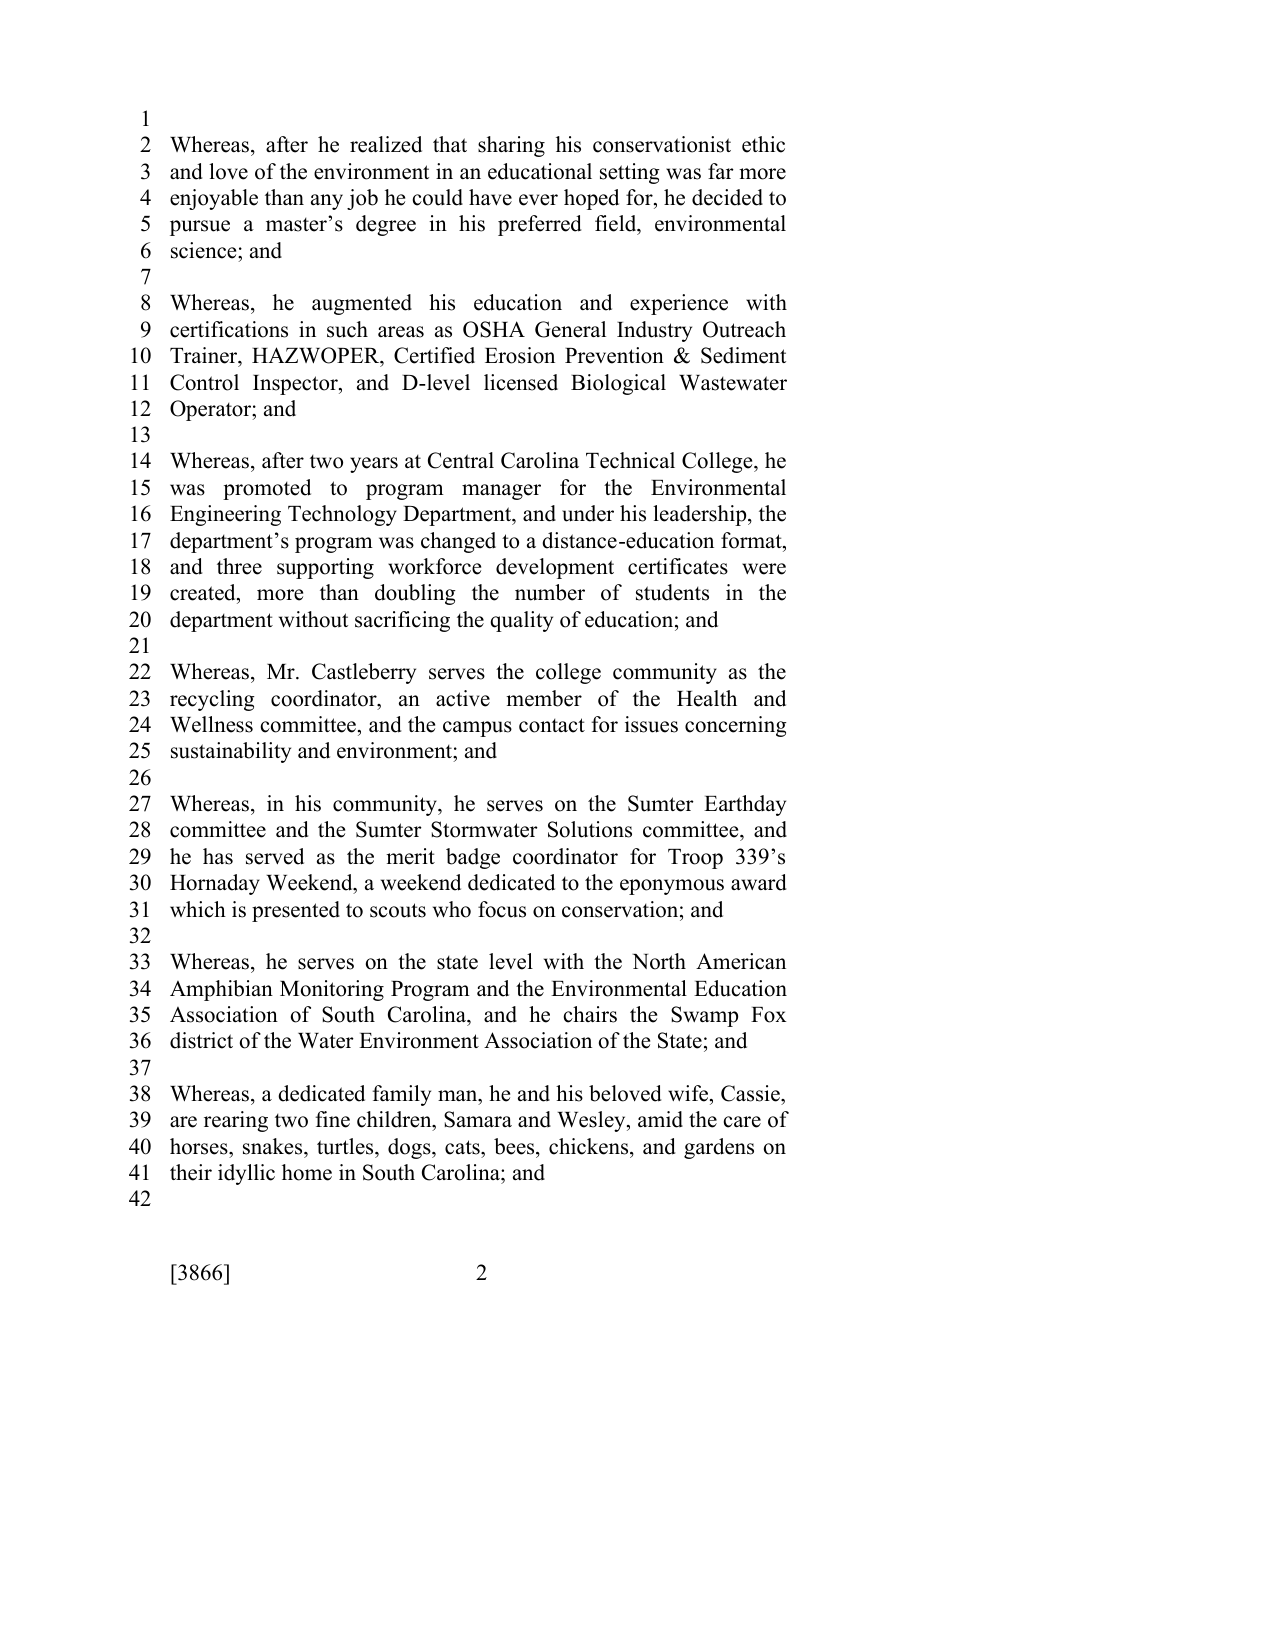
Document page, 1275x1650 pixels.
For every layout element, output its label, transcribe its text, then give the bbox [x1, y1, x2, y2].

text Whereas, he serves on the state level with the North American Amphibian Monitoring Program and the Environmental Education Association of South Carolina, and he chairs the Swamp Fox district of the Water Environment Association of the State; and [169, 948, 787, 1054]
text Whereas, in his community, he serves on the Sumter Earthday committee and the Sumter Stormwater Solutions committee, and he has served as the merit badge coordinator for Troop 339’s Hornaday Weekend, a weekend dedicated to the eponymous award which is presented to scouts who focus on conservation; and [169, 790, 787, 922]
text Whereas, after two years at Central Carolina Technical College, he was promoted to program manager for the Environmental Engineering Technology Department, and under his leadership, the department’s program was changed to a distance-education format, and three supporting workforce development certificates were created, more than doubling the number of students in the department without sacrificing the quality of education; and [169, 448, 787, 632]
text Whereas, a dedicated family man, he and his beloved wife, Cassie, are rearing two fine children, Samara and Wesley, amid the care of horses, snakes, turtles, dogs, cats, bees, chickens, and gardens on their idyllic home in South Carolina; and [169, 1080, 787, 1186]
text Whereas, Mr. Castleberry serves the college community as the recycling coordinator, an active member of the Health and Wellness committee, and the campus contact for issues concerning sustainability and environment; and [169, 658, 787, 764]
text Whereas, he augmented his education and experience with certifications in such areas as OSHA General Industry Outreach Trainer, HAZWOPER, Certified Erosion Prevention & Sediment Control Inspector, and D-level licensed Biological Wastewater Operator; and [169, 289, 787, 421]
text Whereas, after he realized that sharing his conservationist ethic and love of the environment in an educational setting was far more enjoyable than any job he could have ever hoped for, he decided to pursue a master’s degree in his preferred field, environmental science; and [169, 131, 787, 263]
